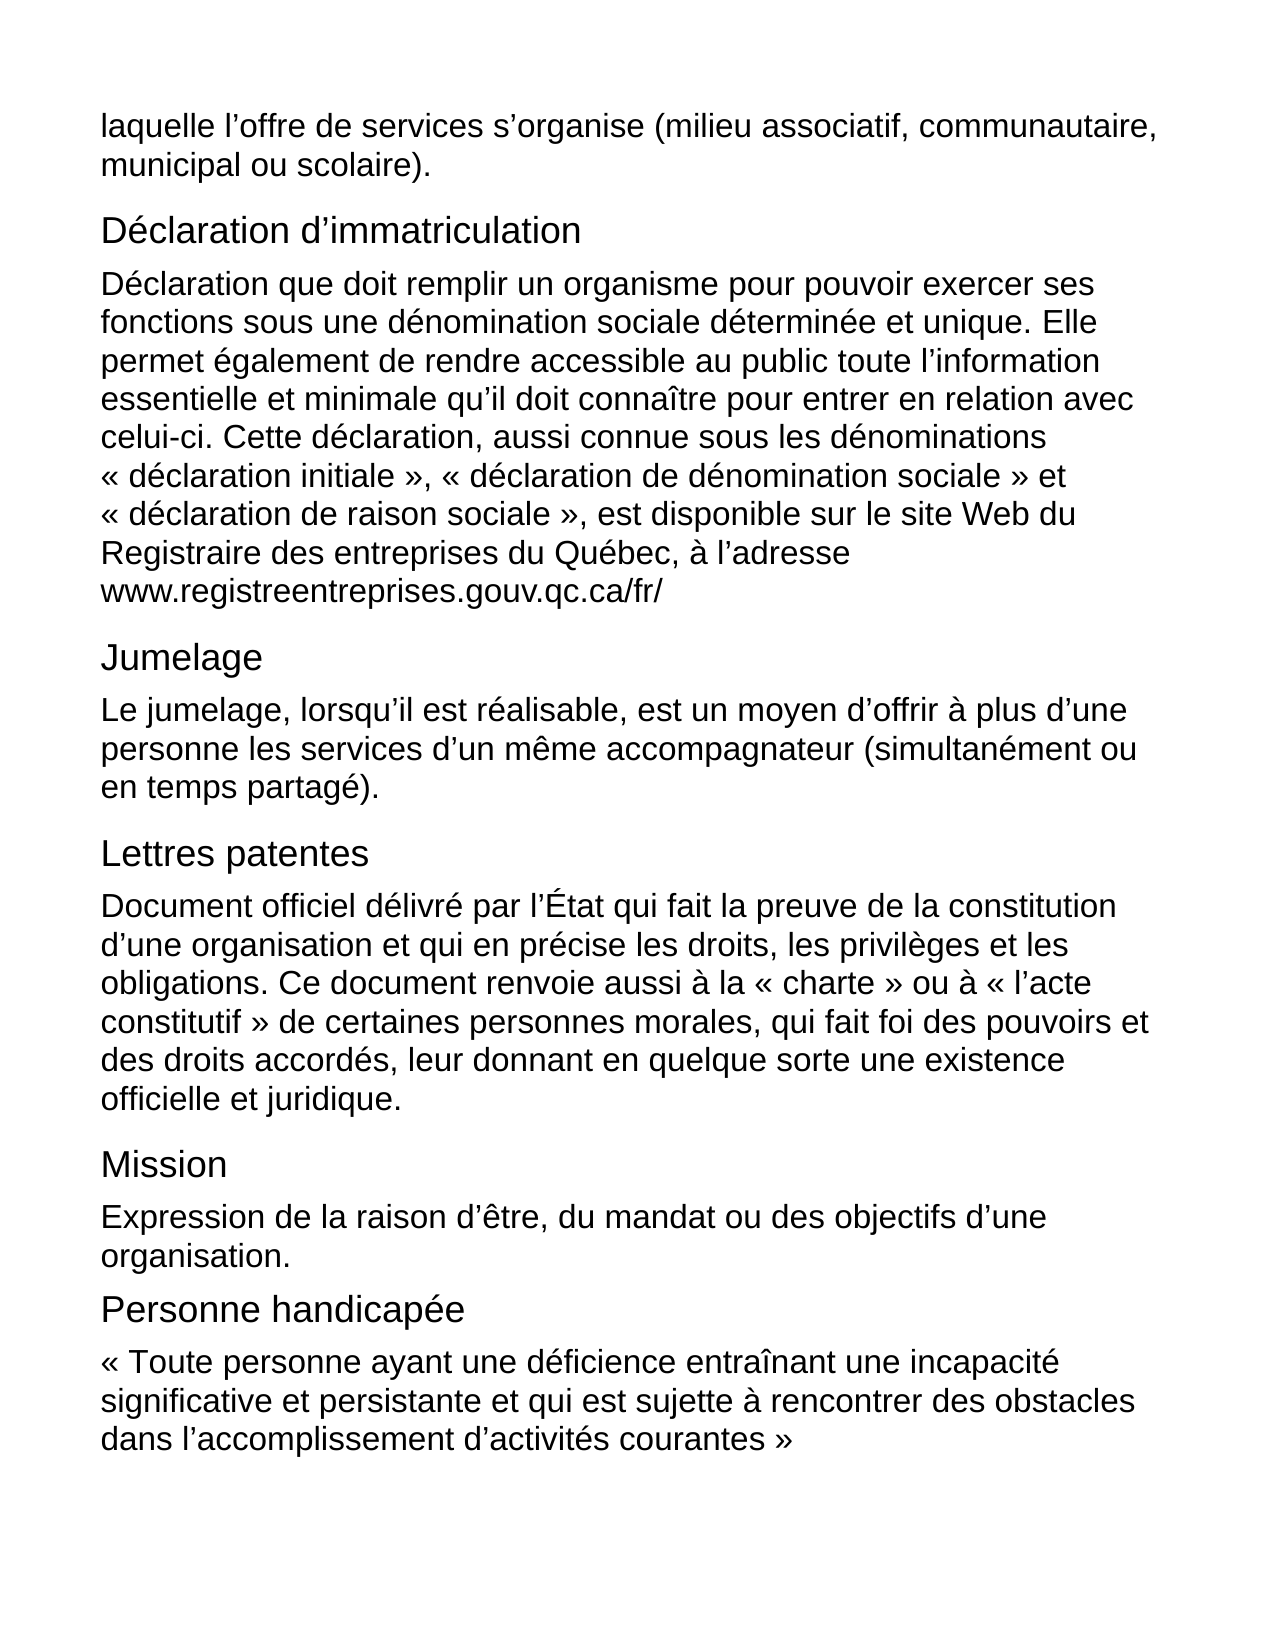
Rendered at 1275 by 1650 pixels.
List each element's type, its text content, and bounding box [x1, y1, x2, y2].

text Mission [100, 1142, 1174, 1185]
text « Toute personne ayant une déficience entraînant une incapacité significative et persistante et qui est sujette à rencontrer des obstacles dans l’accomplissement d’activités courantes » [100, 1343, 1174, 1458]
text Expression de la raison d’être, du mandat ou des objectifs d’une organisation. [100, 1198, 1174, 1274]
text Jumelage [100, 635, 1174, 678]
text Document officiel délivré par l’État qui fait la preuve de la constitution d’une organisation et qui en précise les droits, les privilèges et les obligations. Ce document renvoie aussi à la « charte » ou à « l’acte constitutif » de certaines personnes morales, qui fait foi des pouvoirs et des droits accordés, leur donnant en quelque sorte une existence officielle et juridique. [100, 886, 1174, 1117]
text Personne handicapée [100, 1287, 1174, 1330]
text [100, 106, 1174, 183]
text Lettres patentes [100, 831, 1174, 874]
text Le jumelage, lorsqu’il est réalisable, est un moyen d’offrir à plus d’une personne les services d’un même accompagnateur (simultanément ou en temps partagé). [100, 690, 1174, 806]
text Déclaration d’immatriculation [100, 208, 1174, 251]
text Déclaration que doit remplir un organisme pour pouvoir exercer ses fonctions sous une dénomination sociale déterminée et unique. Elle permet également de rendre accessible au public toute l’information essentielle et minimale qu’il doit connaître pour entrer en relation avec celui-ci. Cette déclaration, aussi connue sous les dénominations « déclaration initiale », « déclaration de dénomination sociale » et « déclaration de raison sociale », est disponible sur le site Web du Registraire des entreprises du Québec, à l’adresse www.registreentreprises.gouv.qc.ca/fr/ [100, 264, 1174, 610]
